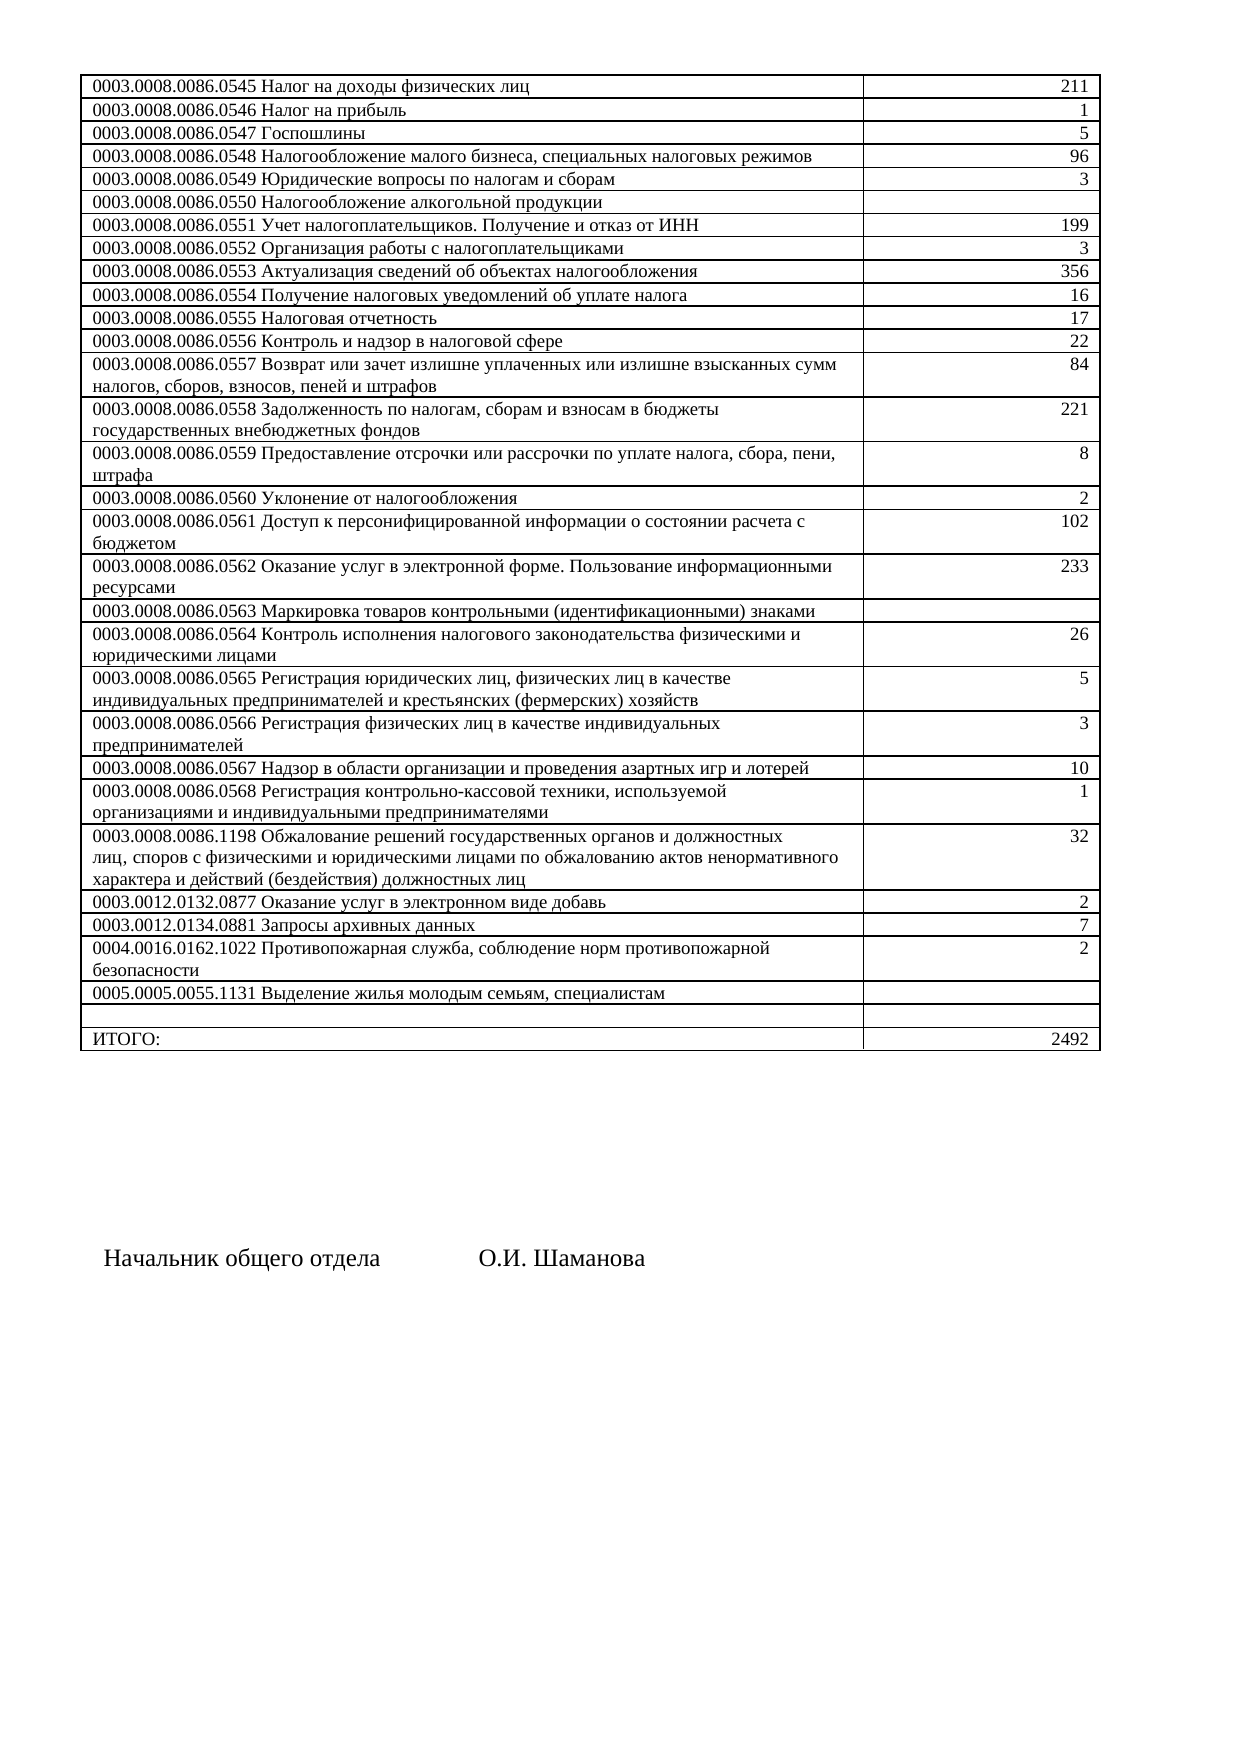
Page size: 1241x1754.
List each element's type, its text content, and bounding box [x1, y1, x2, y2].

table_cell 221 [864, 398, 1099, 441]
table_cell 199 [864, 214, 1099, 236]
table_cell 84 [864, 353, 1099, 396]
table_cell 0003.0008.0086.0565 Регистрация юридических лиц, физических лиц в качестве индивидуальных предпринимателей и крестьянских (фермерских) хозяйств [82, 667, 863, 710]
table_cell 0003.0008.0086.0560 Уклонение от налогообложения [82, 487, 863, 508]
table_cell 0003.0008.0086.0568 Регистрация контрольно-кассовой техники, используемой организациями и индивидуальными предпринимателями [82, 780, 863, 823]
table_cell 26 [864, 623, 1099, 666]
table_cell 22 [864, 330, 1099, 351]
table_cell 17 [864, 307, 1099, 328]
table_cell 96 [864, 145, 1099, 166]
table_cell 0003.0008.0086.0557 Возврат или зачет излишне уплаченных или излишне взысканных сумм налогов, сборов, взносов, пеней и штрафов [82, 353, 863, 396]
table_cell 0003.0008.0086.0564 Контроль исполнения налогового законодательства физическими и юридическими лицами [82, 623, 863, 666]
table_cell 1 [864, 99, 1099, 120]
table_cell 0003.0012.0132.0877 Оказание услуг в электронном виде добавь [82, 891, 863, 912]
table_cell 0003.0008.0086.0551 Учет налогоплательщиков. Получение и отказ от ИНН [82, 214, 863, 236]
table_cell ИТОГО: [82, 1028, 863, 1049]
table_cell 233 [864, 555, 1099, 598]
table_cell 0003.0008.0086.0548 Налогообложение малого бизнеса, специальных налоговых режимов [82, 145, 863, 166]
table_cell [864, 600, 1099, 621]
table_cell 2 [864, 891, 1099, 912]
table_cell 7 [864, 914, 1099, 935]
table_cell 0003.0008.0086.0556 Контроль и надзор в налоговой сфере [82, 330, 863, 351]
table_cell 0003.0008.0086.1198 Обжалование решений государственных органов и должностных лиц‚ споров с физическими и юридическими лицами по обжалованию актов ненормативного характера и действий (бездействия) должностных лиц [82, 825, 863, 889]
table_cell 0004.0016.0162.1022 Противопожарная служба, соблюдение норм противопожарной безопасности [82, 937, 863, 980]
table_cell 102 [864, 510, 1099, 553]
table_cell [864, 191, 1099, 213]
table_cell 0003.0008.0086.0553 Актуализация сведений об объектах налогообложения [82, 261, 863, 282]
table_cell [82, 1005, 863, 1026]
text Начальник общего отдела О.И. Шаманова [103, 1243, 1118, 1272]
table_cell 3 [864, 168, 1099, 189]
table_cell 0003.0008.0086.0562 Оказание услуг в электронной форме. Пользование информационными ресурсами [82, 555, 863, 598]
table_cell 0003.0008.0086.0555 Налоговая отчетность [82, 307, 863, 328]
table_cell [864, 982, 1099, 1003]
table_cell 0003.0008.0086.0547 Госпошлины [82, 122, 863, 143]
table_cell 0003.0008.0086.0550 Налогообложение алкогольной продукции [82, 191, 863, 213]
table_cell 2 [864, 487, 1099, 508]
table_cell 0003.0008.0086.0563 Маркировка товаров контрольными (идентификационными) знаками [82, 600, 863, 621]
table_cell 5 [864, 667, 1099, 710]
table_cell 0003.0008.0086.0552 Организация работы с налогоплательщиками [82, 237, 863, 259]
table_cell 0003.0008.0086.0554 Получение налоговых уведомлений об уплате налога [82, 284, 863, 305]
table_cell 5 [864, 122, 1099, 143]
table_cell 356 [864, 261, 1099, 282]
table_cell 0003.0008.0086.0545 Налог на доходы физических лиц [82, 76, 863, 97]
table_cell 0003.0008.0086.0549 Юридические вопросы по налогам и сборам [82, 168, 863, 189]
table_cell 3 [864, 237, 1099, 259]
table_cell 0003.0008.0086.0567 Надзор в области организации и проведения азартных игр и лотерей [82, 757, 863, 778]
table_cell 0003.0008.0086.0559 Предоставление отсрочки или рассрочки по уплате налога, сбора, пени, штрафа [82, 442, 863, 485]
table_cell [864, 1005, 1099, 1026]
table_cell 10 [864, 757, 1099, 778]
table_cell 0005.0005.0055.1131 Выделение жилья молодым семьям, специалистам [82, 982, 863, 1003]
table_cell 2492 [864, 1028, 1099, 1049]
table_cell 8 [864, 442, 1099, 485]
table_cell 1 [864, 780, 1099, 823]
table_cell 3 [864, 712, 1099, 755]
table_cell 2 [864, 937, 1099, 980]
table_cell 0003.0008.0086.0566 Регистрация физических лиц в качестве индивидуальных предпринимателей [82, 712, 863, 755]
table_cell 0003.0008.0086.0546 Налог на прибыль [82, 99, 863, 120]
table_cell 0003.0008.0086.0558 Задолженность по налогам, сборам и взносам в бюджеты государственных внебюджетных фондов [82, 398, 863, 441]
table_cell 0003.0012.0134.0881 Запросы архивных данных [82, 914, 863, 935]
table_cell 16 [864, 284, 1099, 305]
table_cell 211 [864, 76, 1099, 97]
table_cell 32 [864, 825, 1099, 889]
table_cell 0003.0008.0086.0561 Доступ к персонифицированной информации о состоянии расчета с бюджетом [82, 510, 863, 553]
